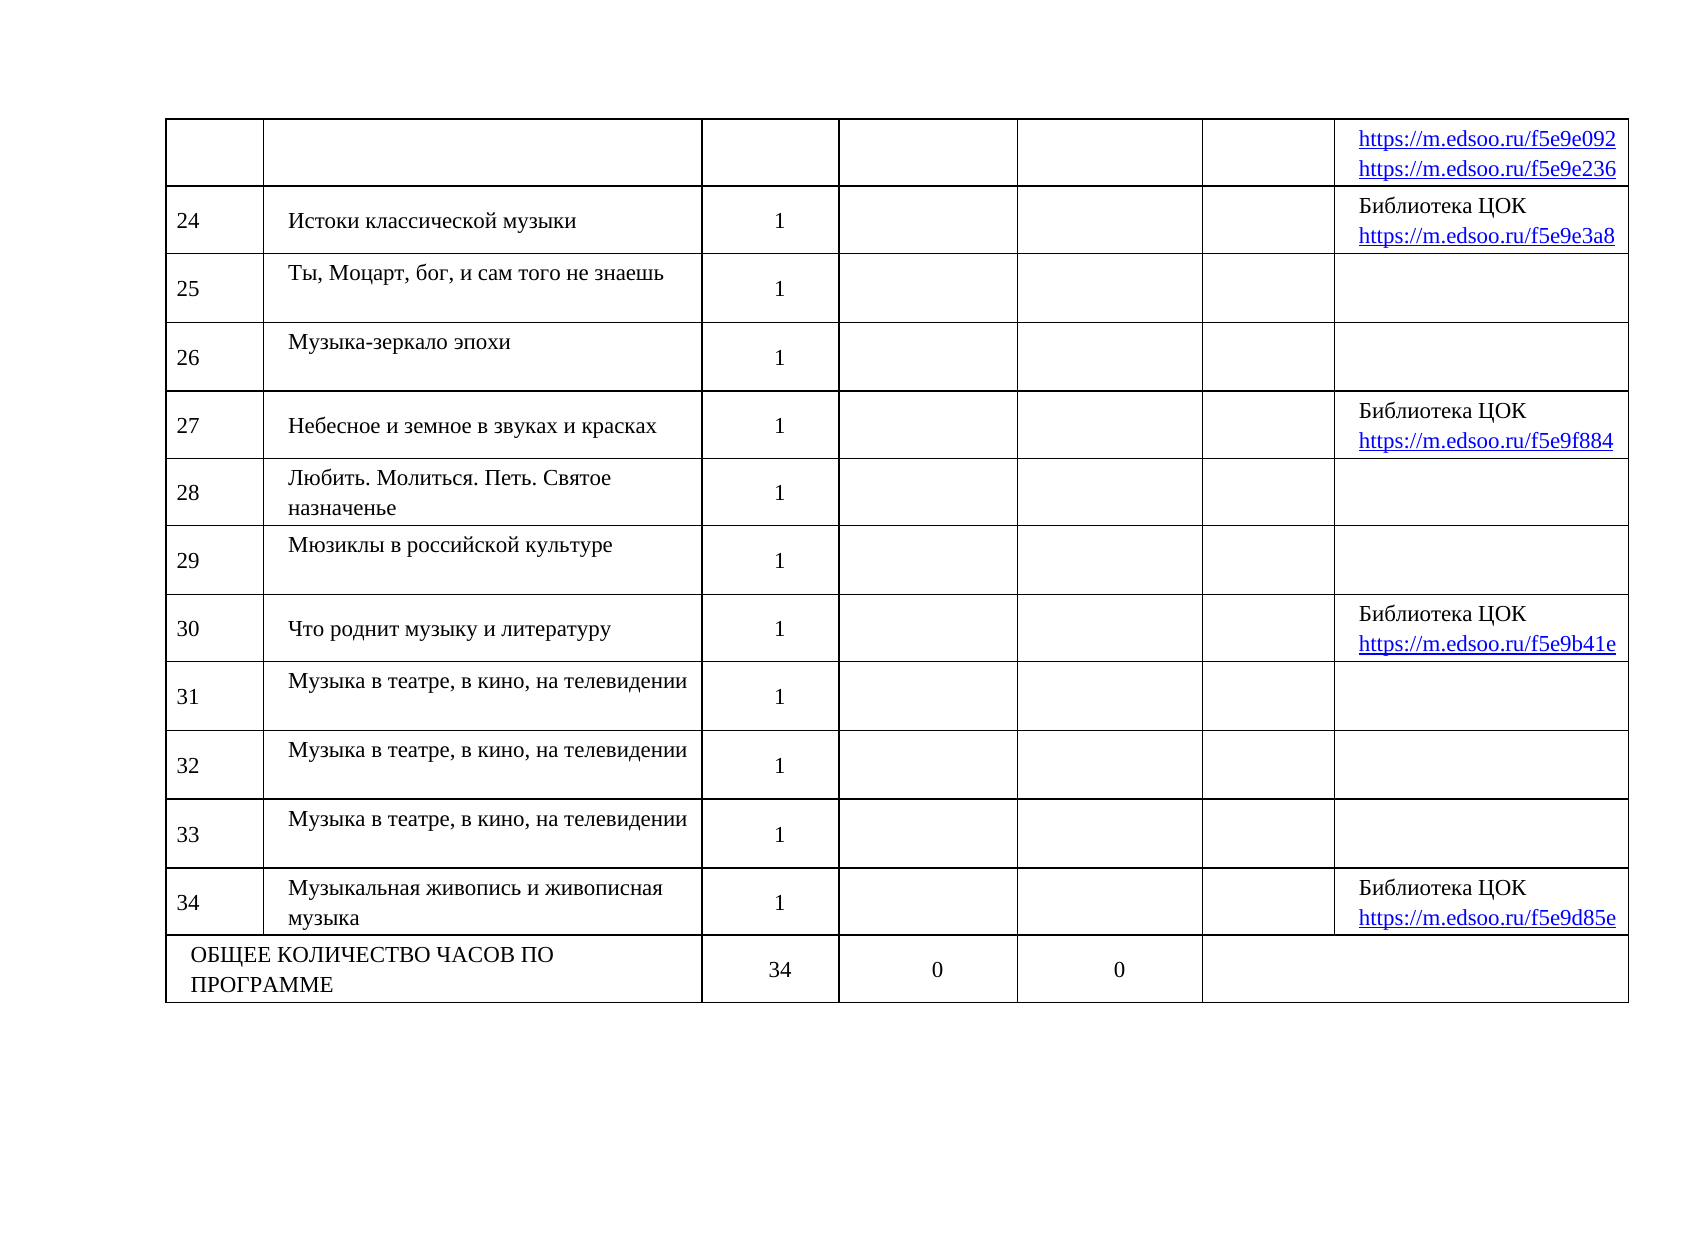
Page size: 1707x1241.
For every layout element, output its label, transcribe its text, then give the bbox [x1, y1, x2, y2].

table_cell [1335, 323, 1628, 390]
table_cell Библиотека ЦОК https://m.edsoo.ru/f5e9d85e [1335, 869, 1628, 934]
table_cell [1203, 662, 1334, 729]
table_cell [1018, 187, 1202, 252]
table_cell 29 [167, 526, 263, 593]
table_cell 34 [703, 936, 838, 1002]
table_cell [1203, 254, 1334, 321]
table_cell Ты, Моцарт, бог, и сам того не знаешь [264, 254, 701, 321]
table_cell [840, 595, 1017, 661]
table_cell [840, 254, 1017, 321]
table_cell [1203, 731, 1334, 798]
table_cell [1203, 459, 1334, 524]
table_cell 32 [167, 731, 263, 798]
table_cell [1018, 869, 1202, 934]
table_cell Музыка в театре, в кино, на телевидении [264, 731, 701, 798]
table_cell [1203, 187, 1334, 252]
table_cell 1 [703, 392, 838, 457]
table_cell Музыка-зеркало эпохи [264, 323, 701, 390]
table_cell [1018, 323, 1202, 390]
table_cell 0 [840, 936, 1017, 1002]
table_cell 1 [703, 662, 838, 729]
table_cell [1018, 392, 1202, 457]
table_cell 1 [703, 800, 838, 867]
table_cell [1335, 459, 1628, 524]
table_cell [1203, 323, 1334, 390]
table_cell 27 [167, 392, 263, 457]
table_cell 1 [703, 731, 838, 798]
table_cell [1335, 526, 1628, 593]
table_cell [1018, 254, 1202, 321]
table_cell Библиотека ЦОК https://m.edsoo.ru/f5e9e3a8 [1335, 187, 1628, 252]
table_cell [1018, 120, 1202, 185]
table_cell 0 [1018, 936, 1202, 1002]
table_cell 30 [167, 595, 263, 661]
table_cell [1203, 392, 1334, 457]
table_cell 28 [167, 459, 263, 524]
table_cell 1 [703, 254, 838, 321]
table_cell Библиотека ЦОК https://m.edsoo.ru/f5e9f884 [1335, 392, 1628, 457]
table_cell ОБЩЕЕ КОЛИЧЕСТВО ЧАСОВ ПО ПРОГРАММЕ [167, 936, 701, 1002]
table_cell [1335, 662, 1628, 729]
table_cell 1 [703, 187, 838, 252]
table_cell Библиотека ЦОК https://m.edsoo.ru/f5e9b41e [1335, 595, 1628, 661]
table_cell 26 [167, 323, 263, 390]
table_cell [1018, 526, 1202, 593]
table_cell Любить. Молиться. Петь. Святое назначенье [264, 459, 701, 524]
table_cell [840, 120, 1017, 185]
table_cell [1203, 595, 1334, 661]
table_cell 1 [703, 120, 838, 185]
table_cell [840, 662, 1017, 729]
table_cell [840, 323, 1017, 390]
table_cell 23 [167, 120, 263, 185]
table_cell [840, 187, 1017, 252]
table_cell 1 [703, 459, 838, 524]
table_cell [1018, 800, 1202, 867]
table_cell [1203, 526, 1334, 593]
table_cell [1335, 731, 1628, 798]
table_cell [264, 120, 701, 185]
table_cell 34 [167, 869, 263, 934]
table_cell [1203, 936, 1628, 1002]
table_cell [840, 459, 1017, 524]
table_cell 24 [167, 187, 263, 252]
table_cell 25 [167, 254, 263, 321]
table_cell [1203, 120, 1334, 185]
table_cell [840, 731, 1017, 798]
table_cell 31 [167, 662, 263, 729]
table_cell Музыка в театре, в кино, на телевидении [264, 662, 701, 729]
table_cell Музыка в театре, в кино, на телевидении [264, 800, 701, 867]
table_cell 1 [703, 526, 838, 593]
table_cell Музыкальная живопись и живописная музыка [264, 869, 701, 934]
table_cell [1018, 459, 1202, 524]
table_cell [840, 800, 1017, 867]
table_cell Что роднит музыку и литературу [264, 595, 701, 661]
table_cell [1203, 800, 1334, 867]
table_cell [1018, 662, 1202, 729]
table_cell [840, 869, 1017, 934]
table_cell [1335, 800, 1628, 867]
table_cell 33 [167, 800, 263, 867]
table_cell [1335, 254, 1628, 321]
table_cell 1 [703, 323, 838, 390]
table_cell Истоки классической музыки [264, 187, 701, 252]
table_cell Небесное и земное в звуках и красках [264, 392, 701, 457]
table_cell 1 [703, 869, 838, 934]
table_cell 1 [703, 595, 838, 661]
table_cell [840, 392, 1017, 457]
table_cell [1335, 120, 1628, 185]
table_cell [840, 526, 1017, 593]
table_cell [1018, 731, 1202, 798]
table_cell [1018, 595, 1202, 661]
table_cell Мюзиклы в российской культуре [264, 526, 701, 593]
table_cell [1203, 869, 1334, 934]
